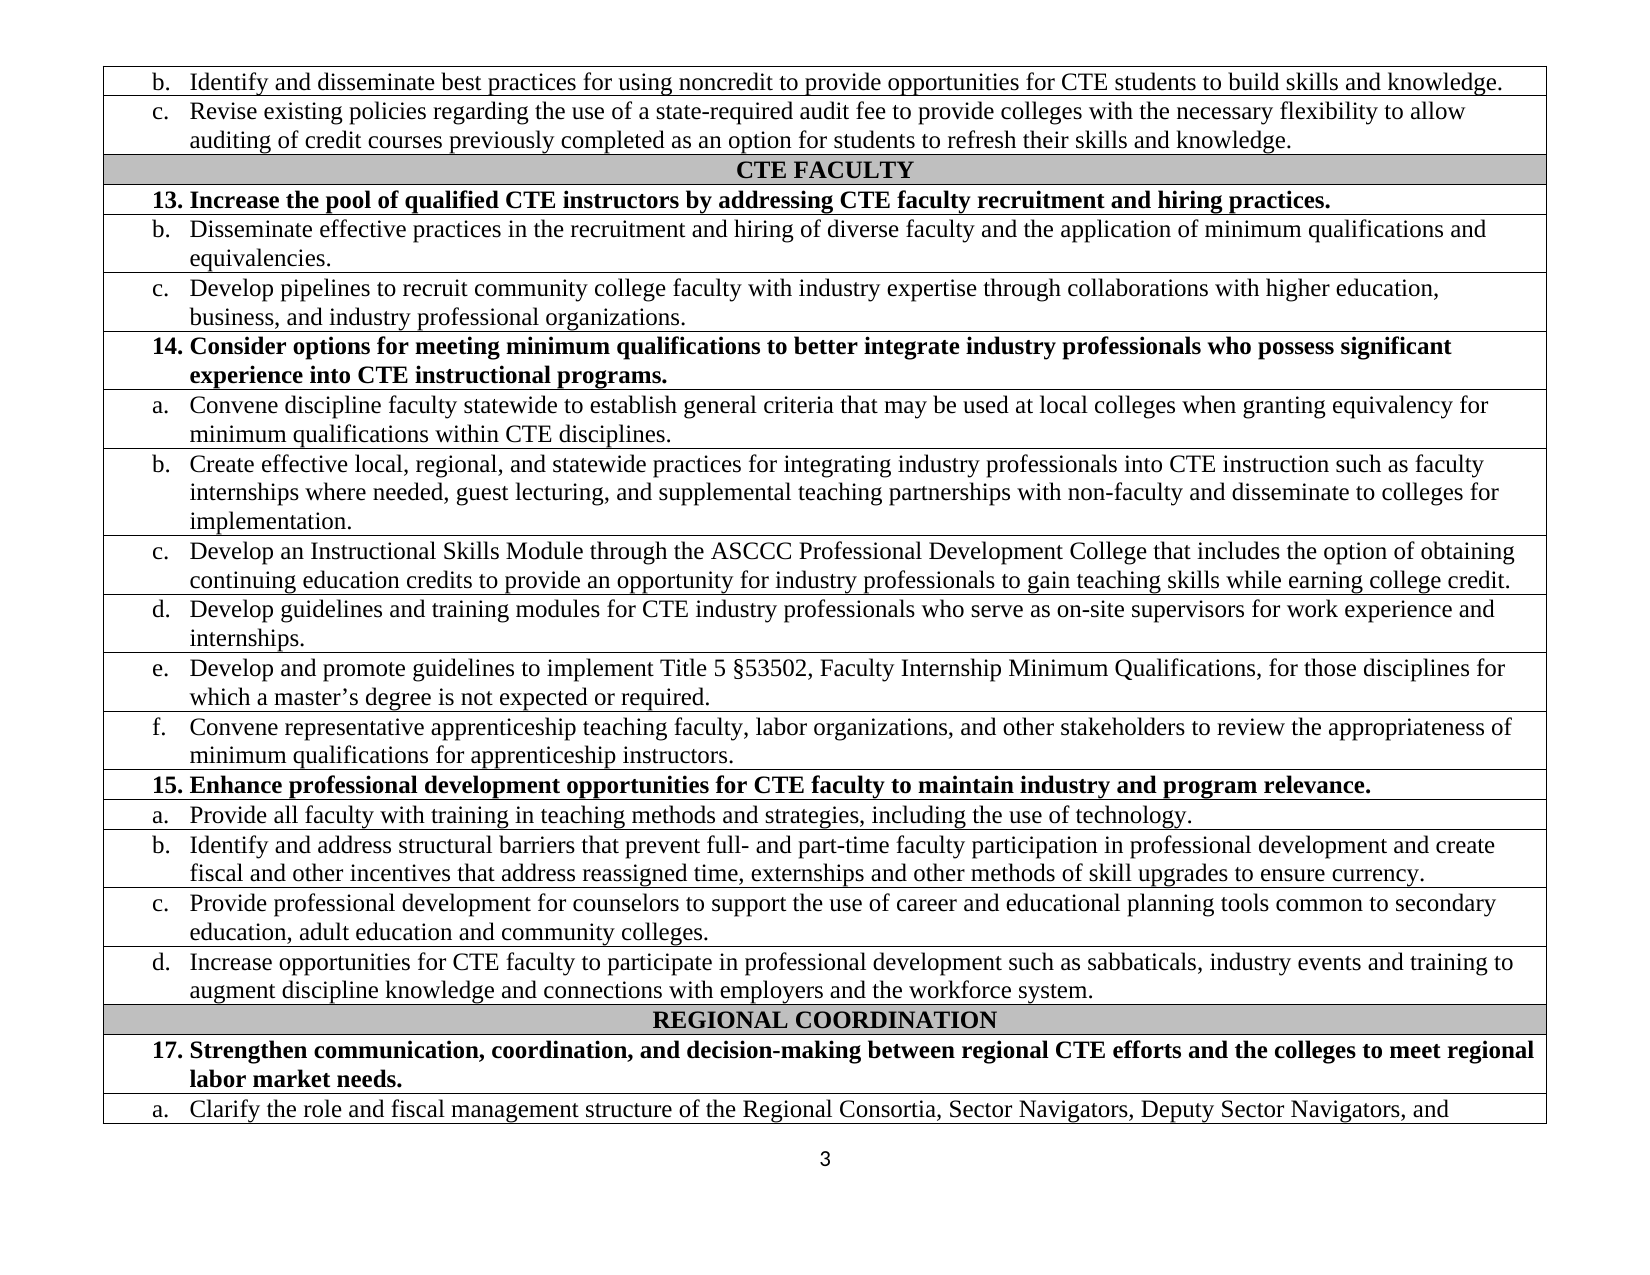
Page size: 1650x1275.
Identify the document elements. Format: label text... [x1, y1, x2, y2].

table_cell Develop and promote guidelines to implement Title 5 §53502, Faculty Internship Minimum Qualifications, for those disciplines for which a master’s degree is not expected or required. [104, 653, 1546, 711]
table_cell Develop pipelines to recruit community college faculty with industry expertise through collaborations with higher education, business, and industry professional organizations. [104, 273, 1546, 331]
table_cell Increase the pool of qualified CTE instructors by addressing CTE faculty recruitment and hiring practices. [104, 185, 1546, 213]
table_cell Enhance professional development opportunities for CTE faculty to maintain industry and program relevance. [104, 770, 1546, 799]
table_cell Identify and address structural barriers that prevent full- and part-time faculty participation in professional development and create fiscal and other incentives that address reassigned time, externships and other methods of skill upgrades to ensure currency. [104, 830, 1546, 887]
table_cell Disseminate effective practices in the recruitment and hiring of diverse faculty and the application of minimum qualifications and equivalencies. [104, 215, 1546, 272]
table_cell Convene representative apprenticeship teaching faculty, labor organizations, and other stakeholders to review the appropriateness of minimum qualifications for apprenticeship instructors. [104, 712, 1546, 769]
table_cell Develop an Instructional Skills Module through the ASCCC Professional Development College that includes the option of obtaining continuing education credits to provide an opportunity for industry professionals to gain teaching skills while earning college credit. [104, 536, 1546, 593]
table_cell Consider options for meeting minimum qualifications to better integrate industry professionals who possess significant experience into CTE instructional programs. [104, 332, 1546, 389]
table_cell Identify and disseminate best practices for using noncredit to provide opportunities for CTE students to build skills and knowledge. [104, 67, 1546, 95]
table_cell Increase opportunities for CTE faculty to participate in professional development such as sabbaticals, industry events and training to augment discipline knowledge and connections with employers and the workforce system. [104, 947, 1546, 1004]
table_cell Develop guidelines and training modules for CTE industry professionals who serve as on-site supervisors for work experience and internships. [104, 595, 1546, 652]
table_cell CTE FACULTY [104, 155, 1546, 184]
table_cell Create effective local, regional, and statewide practices for integrating industry professionals into CTE instruction such as faculty internships where needed, guest lecturing, and supplemental teaching partnerships with non-faculty and disseminate to colleges for implementation. [104, 449, 1546, 535]
table_cell Provide all faculty with training in teaching methods and strategies, including the use of technology. [104, 800, 1546, 829]
table_cell REGIONAL COORDINATION [104, 1005, 1546, 1034]
table_cell Strengthen communication, coordination, and decision-making between regional CTE efforts and the colleges to meet regional labor market needs. [104, 1035, 1546, 1093]
table_cell Provide professional development for counselors to support the use of career and educational planning tools common to secondary education, adult education and community colleges. [104, 888, 1546, 946]
table_cell Convene discipline faculty statewide to establish general criteria that may be used at local colleges when granting equivalency for minimum qualifications within CTE disciplines. [104, 390, 1546, 448]
table_cell Revise existing policies regarding the use of a state-required audit fee to provide colleges with the necessary flexibility to allow auditing of credit courses previously completed as an option for students to refresh their skills and knowledge. [104, 96, 1546, 154]
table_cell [104, 1094, 1546, 1122]
